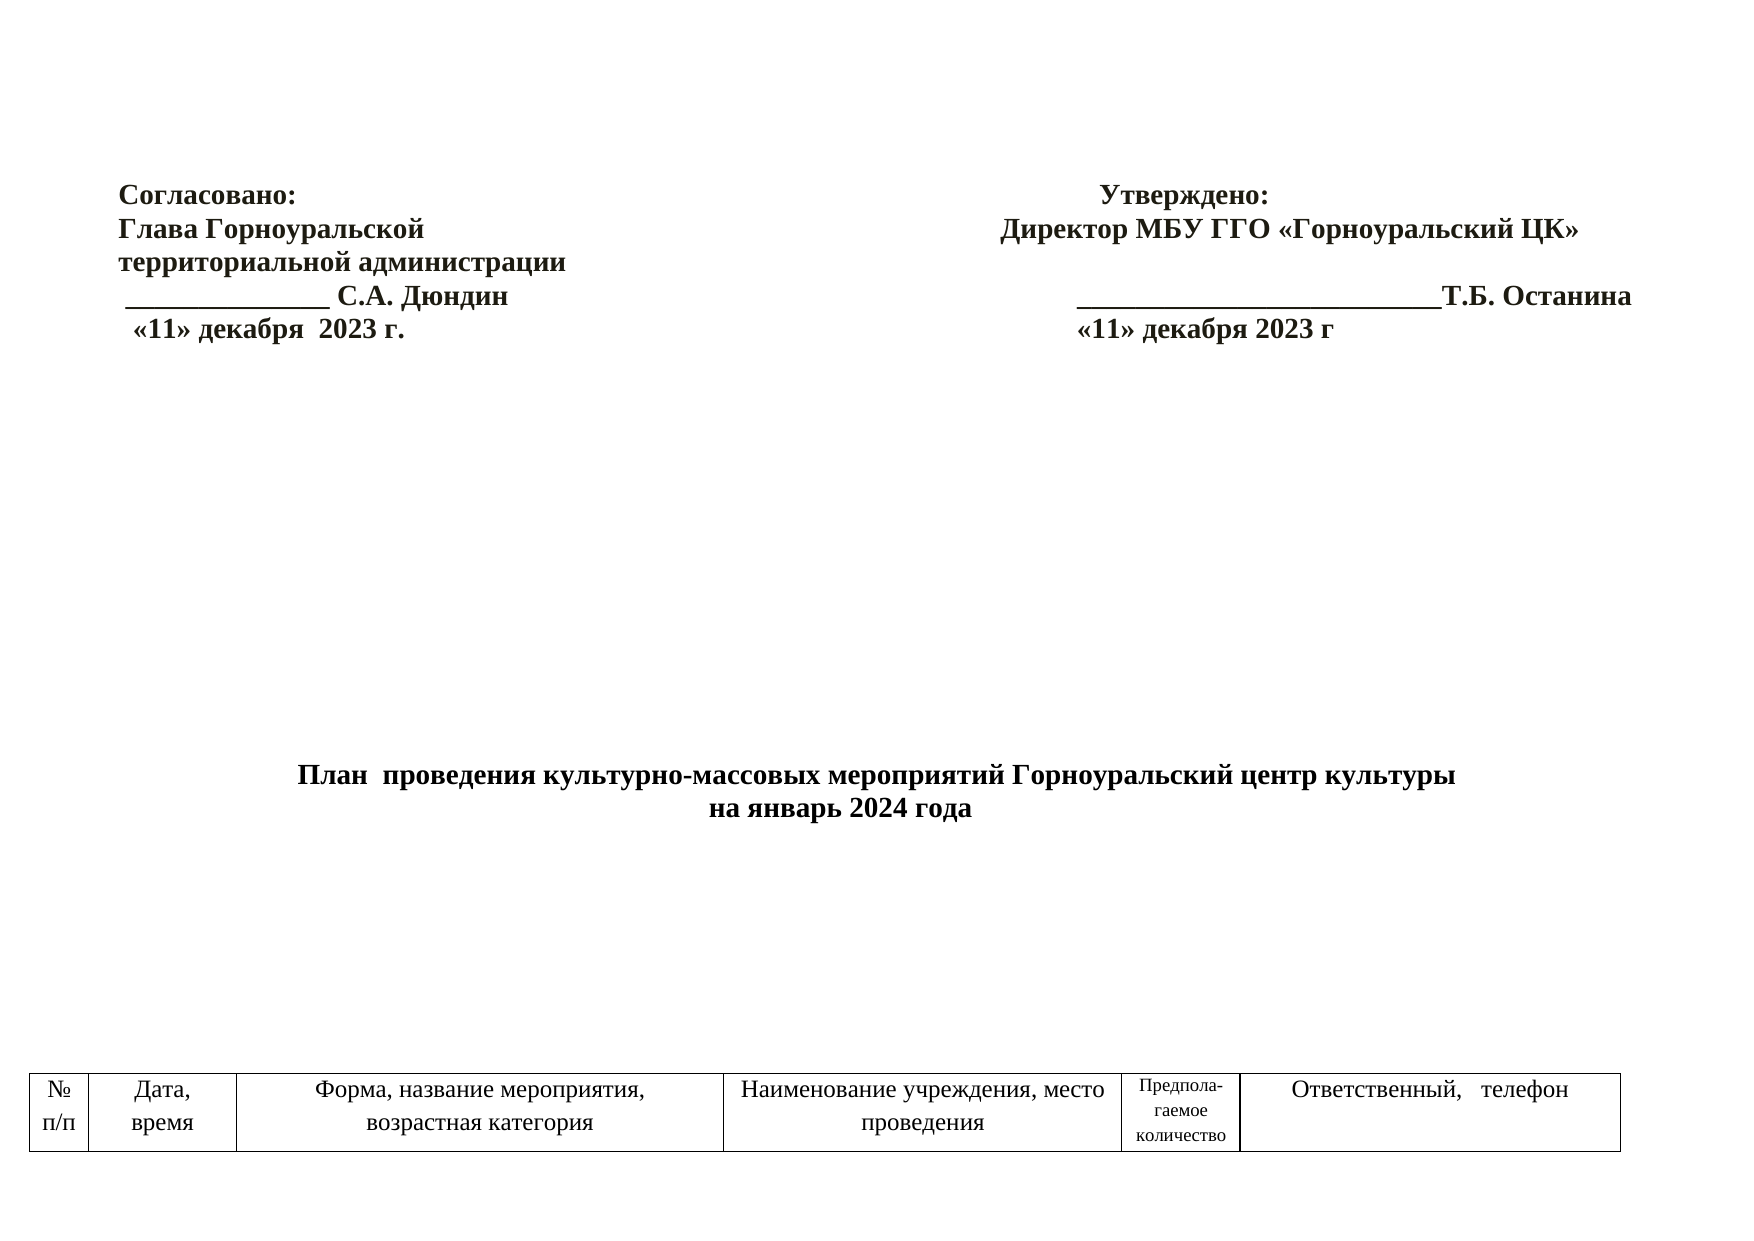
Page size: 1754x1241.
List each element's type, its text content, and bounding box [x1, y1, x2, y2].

text ______________ С.А. Дюндин _________________________Т.Б. Останина [118, 278, 1636, 311]
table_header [1241, 1074, 1620, 1151]
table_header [237, 1074, 723, 1151]
text Согласовано: Утверждено: [118, 177, 1636, 211]
text на январь 2024 года [118, 791, 1636, 824]
table_header Дата, время [89, 1074, 236, 1151]
text территориальной администрации [118, 244, 1636, 278]
text «11» декабря 2023 г. «11» декабря 2023 г [118, 311, 1636, 345]
text Глава Горноуральской Директор МБУ ГГО «Горноуральский ЦК» [118, 211, 1636, 244]
table_header № п/п [30, 1074, 88, 1151]
text План проведения культурно-массовых мероприятий Горноуральский центр культуры [118, 757, 1636, 791]
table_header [724, 1074, 1121, 1151]
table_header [1122, 1074, 1239, 1151]
